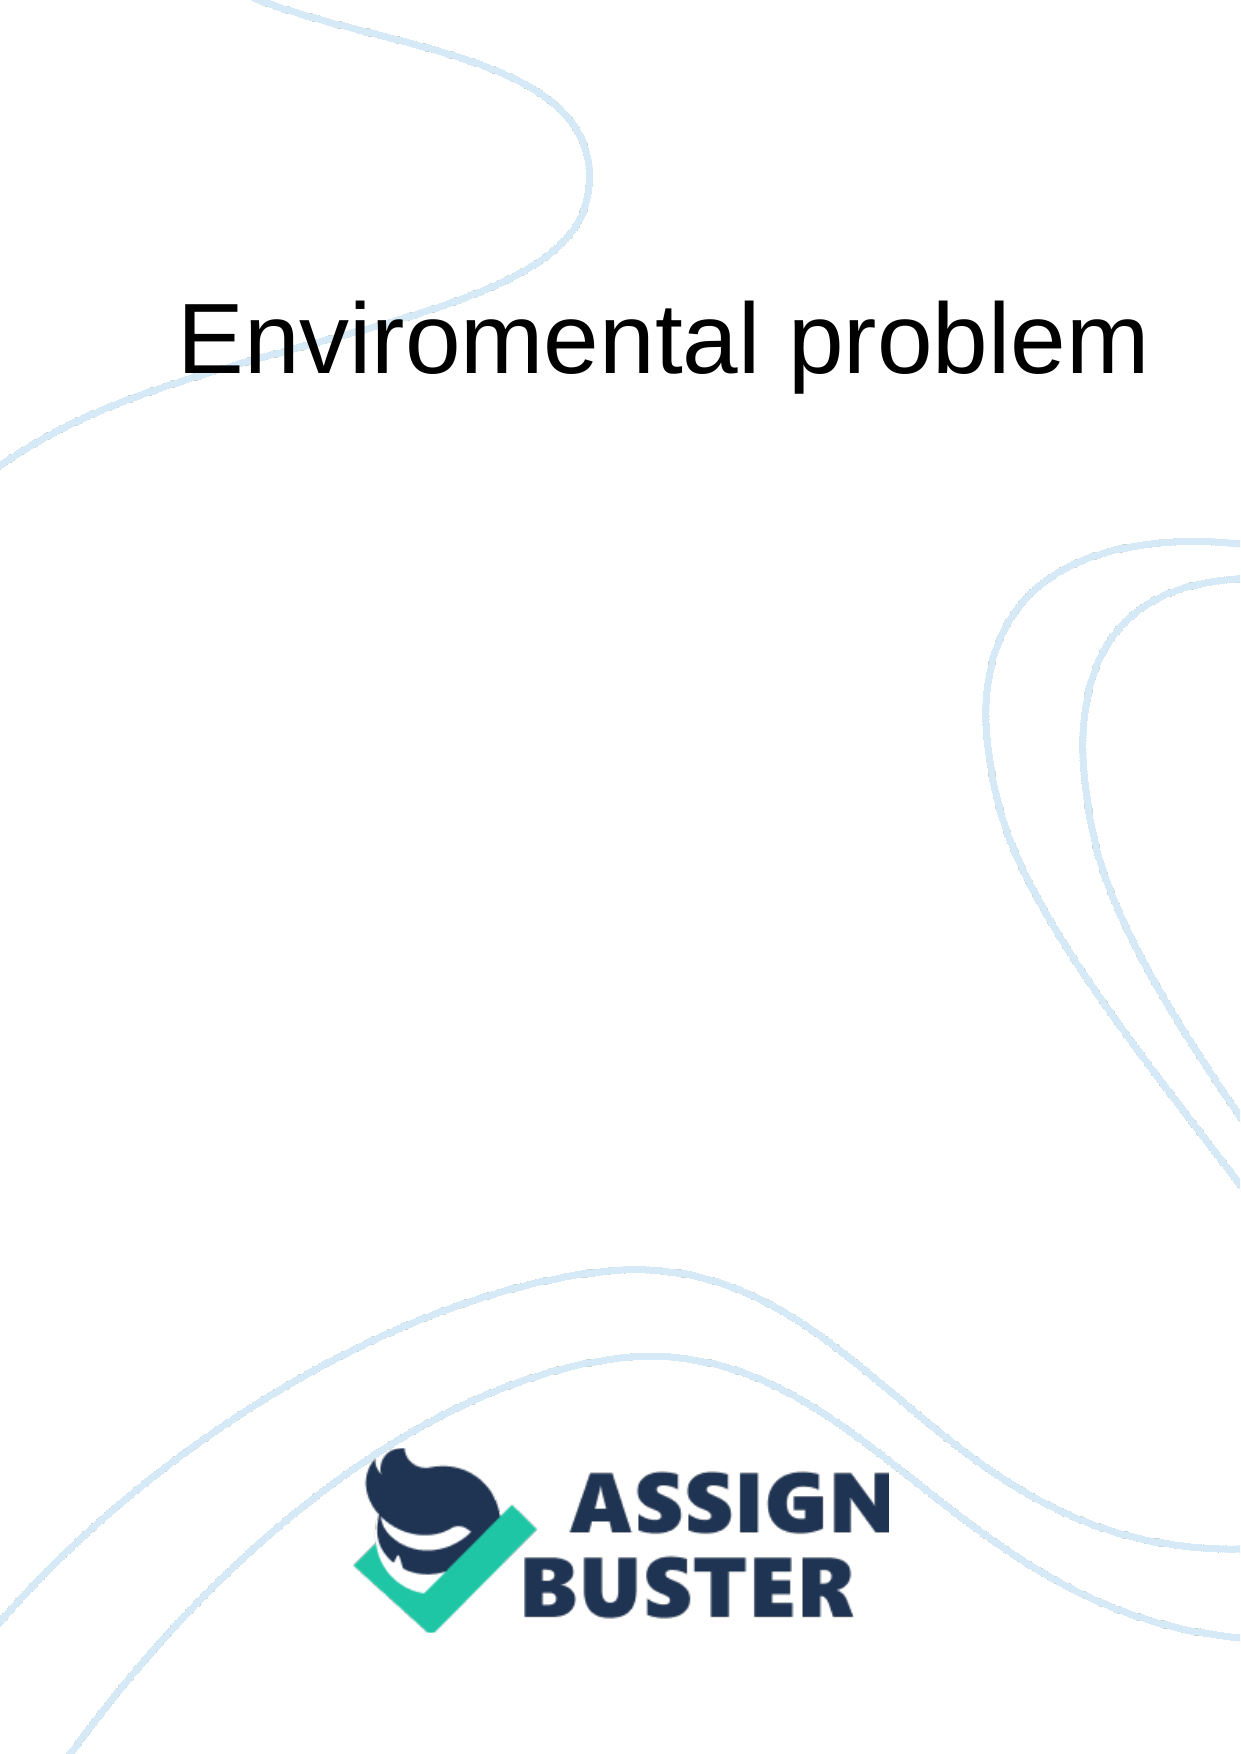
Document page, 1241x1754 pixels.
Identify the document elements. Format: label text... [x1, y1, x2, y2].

subtitle Enviromental problem [177, 279, 1152, 394]
picture [0, 0, 1241, 1754]
